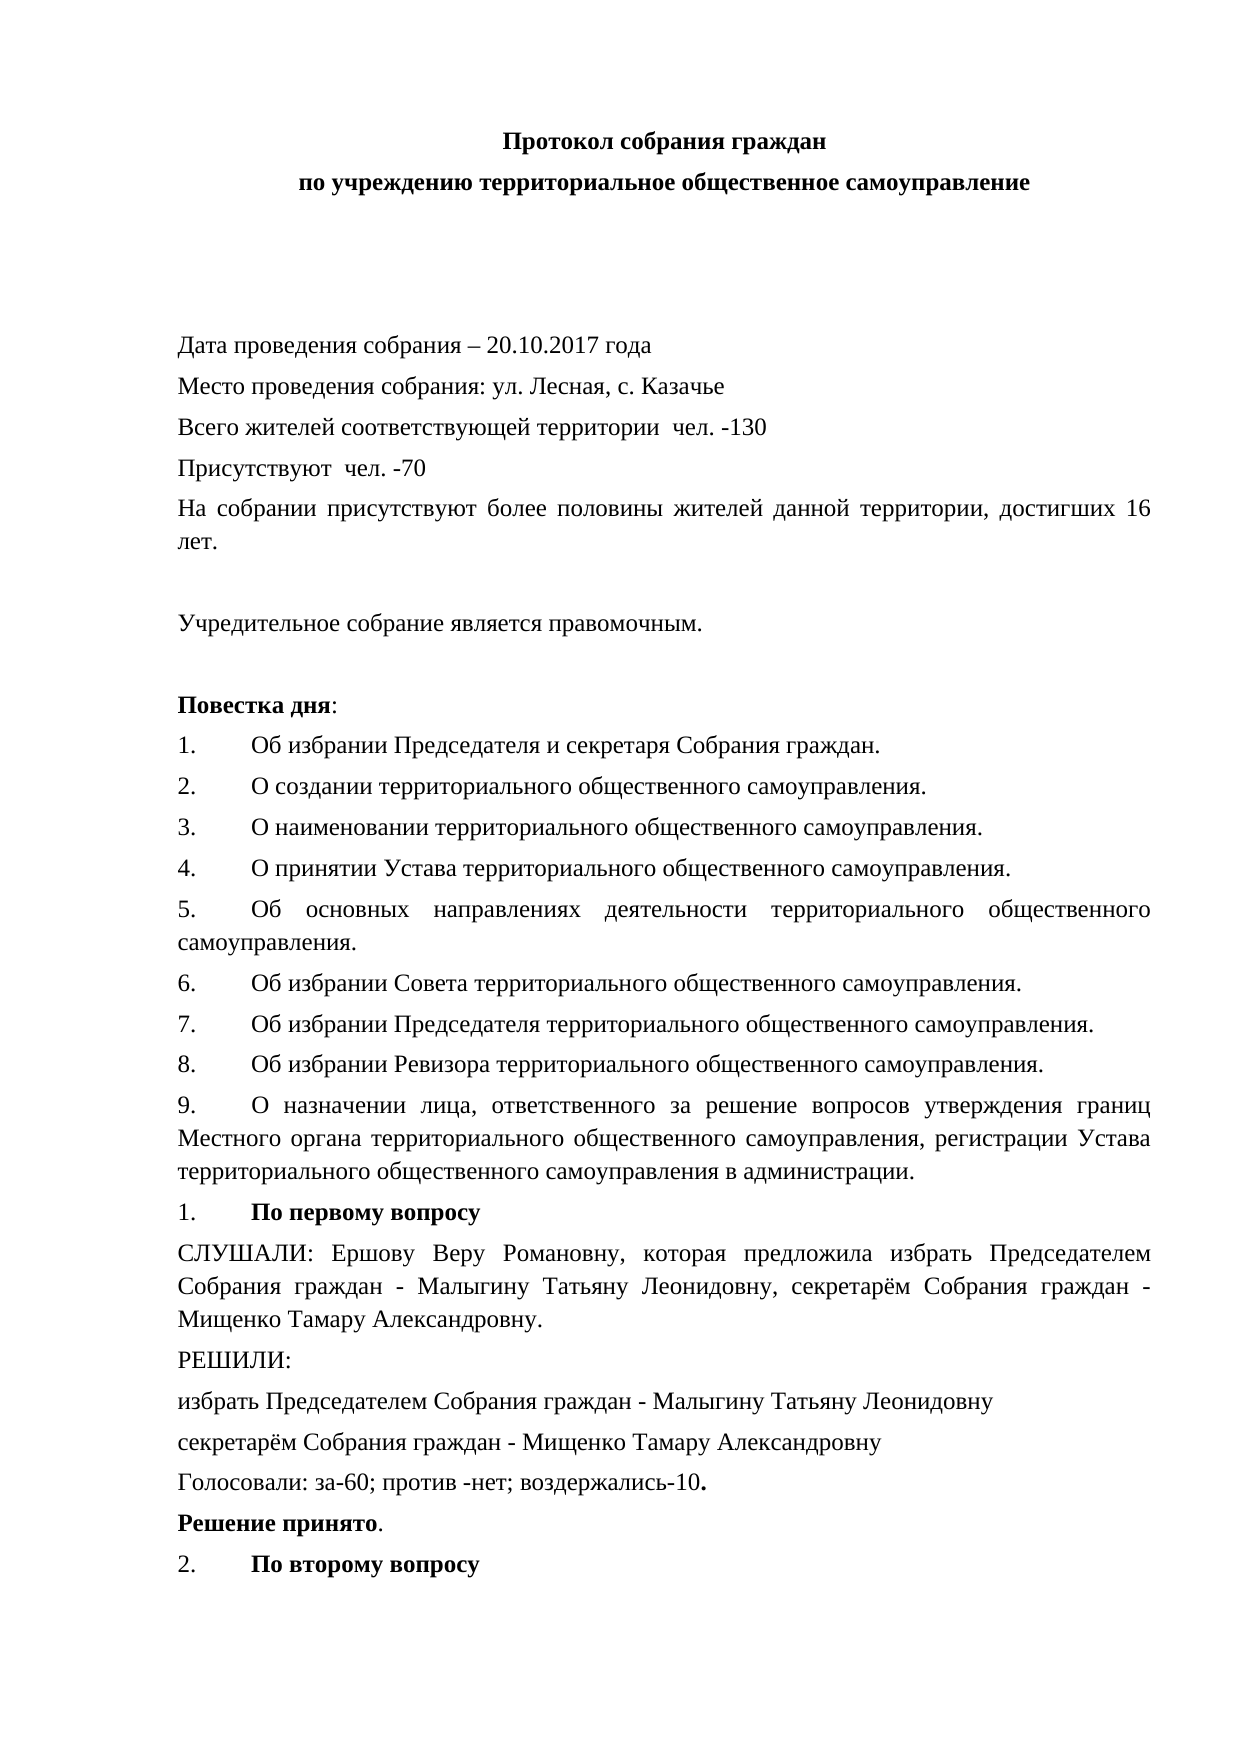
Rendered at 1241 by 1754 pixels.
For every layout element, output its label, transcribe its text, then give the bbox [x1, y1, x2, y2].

list О наименовании территориального общественного самоуправления. [177, 812, 1152, 841]
text РЕШИЛИ: [177, 1345, 1152, 1374]
list О создании территориального общественного самоуправления. [177, 771, 1152, 800]
list По первому вопросу [177, 1197, 1152, 1226]
list По второму вопросу [177, 1549, 1152, 1578]
text Решение принято. [177, 1508, 1152, 1537]
text Голосовали: за-60; против -нет; воздержались-10. [177, 1467, 1152, 1496]
list Об основных направлениях деятельности территориального общественного самоуправления. [177, 894, 1152, 956]
list Об избрании Ревизора территориального общественного самоуправления. [177, 1049, 1152, 1078]
text избрать Председателем Собрания граждан - Малыгину Татьяну Леонидовну [177, 1386, 1152, 1414]
text Дата проведения собрания – 20.10.2017 года [177, 330, 1152, 359]
text Учредительное собрание является правомочным. [177, 608, 1152, 637]
text секретарём Собрания граждан - Мищенко Тамару Александровну [177, 1427, 1152, 1455]
text На собрании присутствуют более половины жителей данной территории, достигших 16 лет. [177, 493, 1152, 555]
list Об избрании Совета территориального общественного самоуправления. [177, 968, 1152, 997]
text Протокол собрания граждан [177, 126, 1152, 155]
text по учреждению территориальное общественное самоуправление [177, 167, 1152, 196]
text СЛУШАЛИ: Ершову Веру Романовну, которая предложила избрать Председателем Собрания граждан - Малыгину Татьяну Леонидовну, секретарём Собрания граждан - Мищенко Тамару Александровну. [177, 1238, 1152, 1333]
text Присутствуют чел. -70 [177, 453, 1152, 481]
list О назначении лица, ответственного за решение вопросов утверждения границ Местного органа территориального общественного самоуправления, регистрации Устава территориального общественного самоуправления в администрации. [177, 1090, 1152, 1185]
list Об избрании Председателя и секретаря Собрания граждан. [177, 731, 1152, 759]
text Место проведения собрания: ул. Лесная, с. Казачье [177, 371, 1152, 400]
text Всего жителей соответствующей территории чел. -130 [177, 412, 1152, 441]
list О принятии Устава территориального общественного самоуправления. [177, 853, 1152, 882]
list Об избрании Председателя территориального общественного самоуправления. [177, 1009, 1152, 1037]
text Повестка дня: [177, 690, 1152, 718]
